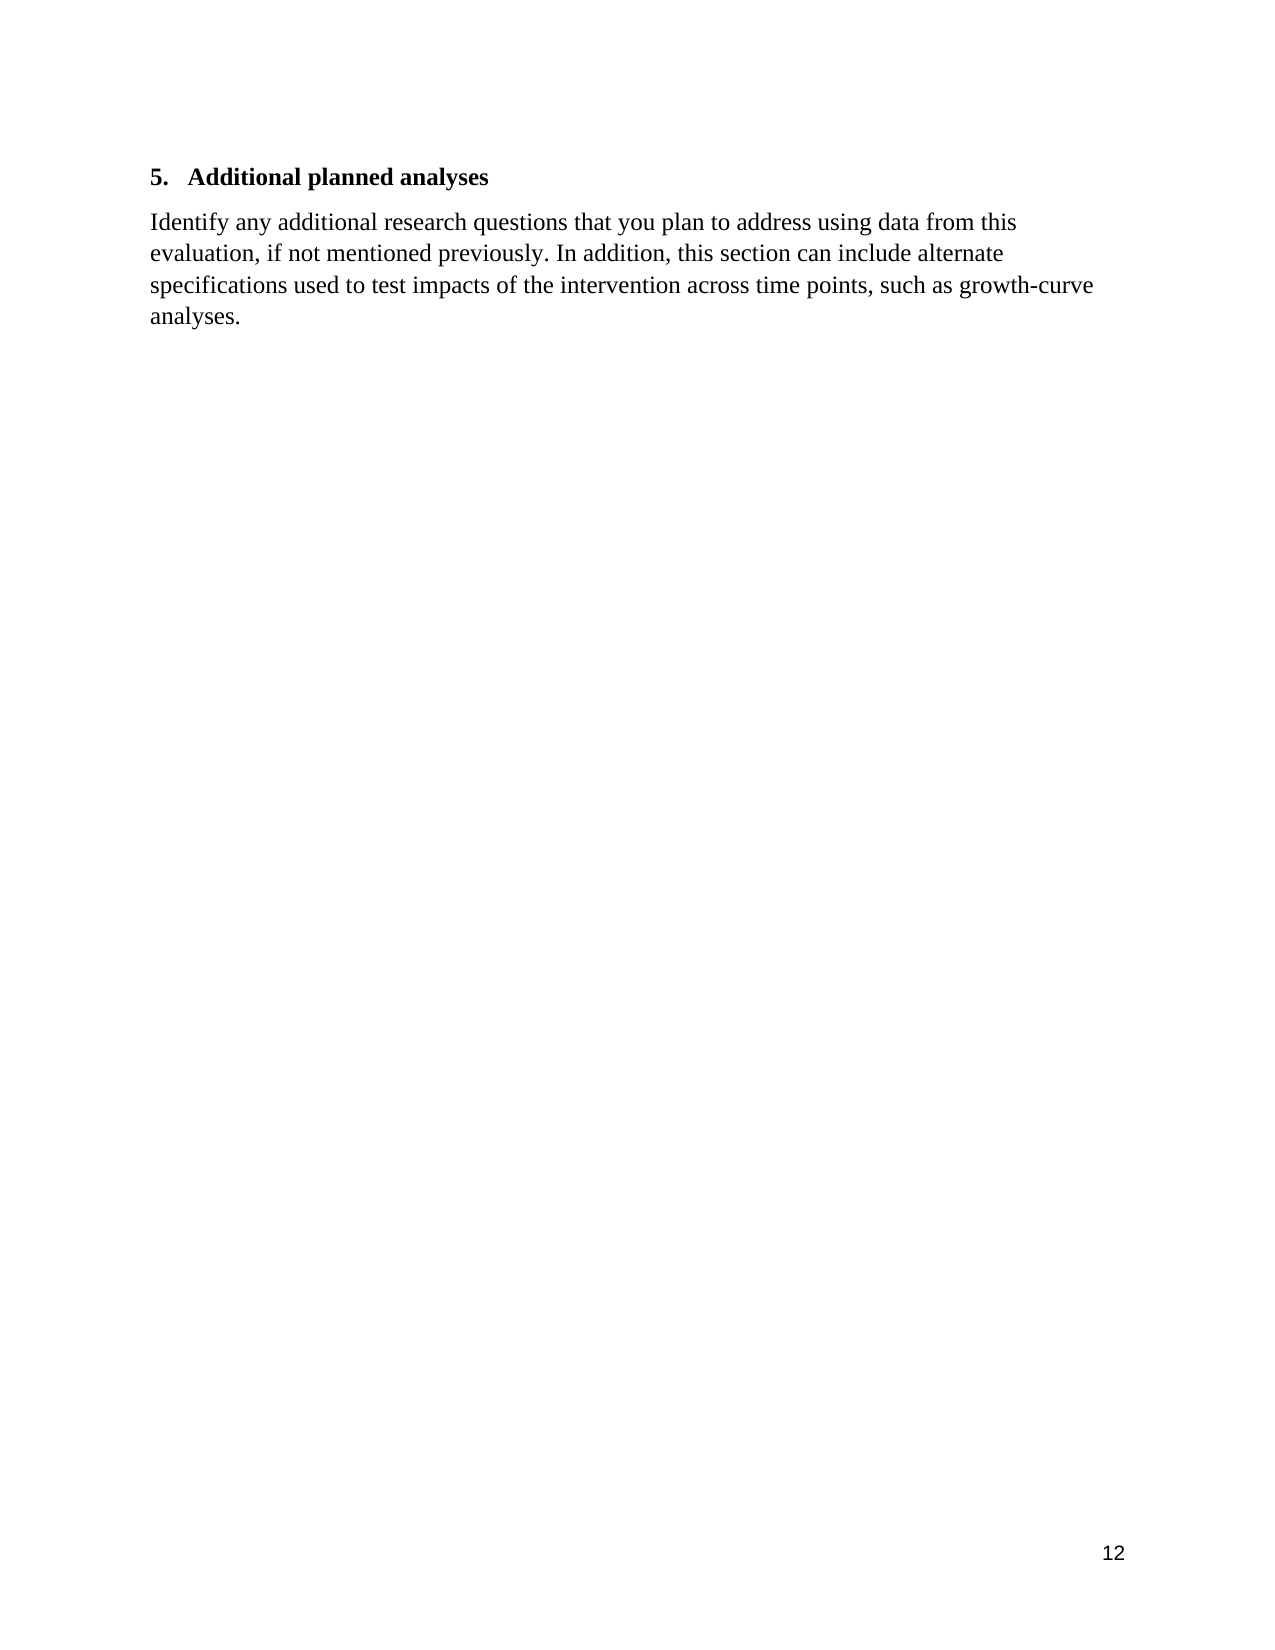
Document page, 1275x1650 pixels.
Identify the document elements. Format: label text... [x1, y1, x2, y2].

text Identify any additional research questions that you plan to address using data from this evaluation, if not mentioned previously. In addition, this section can include alternate specifications used to test impacts of the intervention across time points, such as growth-curve analyses. [150, 207, 1125, 330]
list Additional planned analyses [150, 162, 1125, 191]
